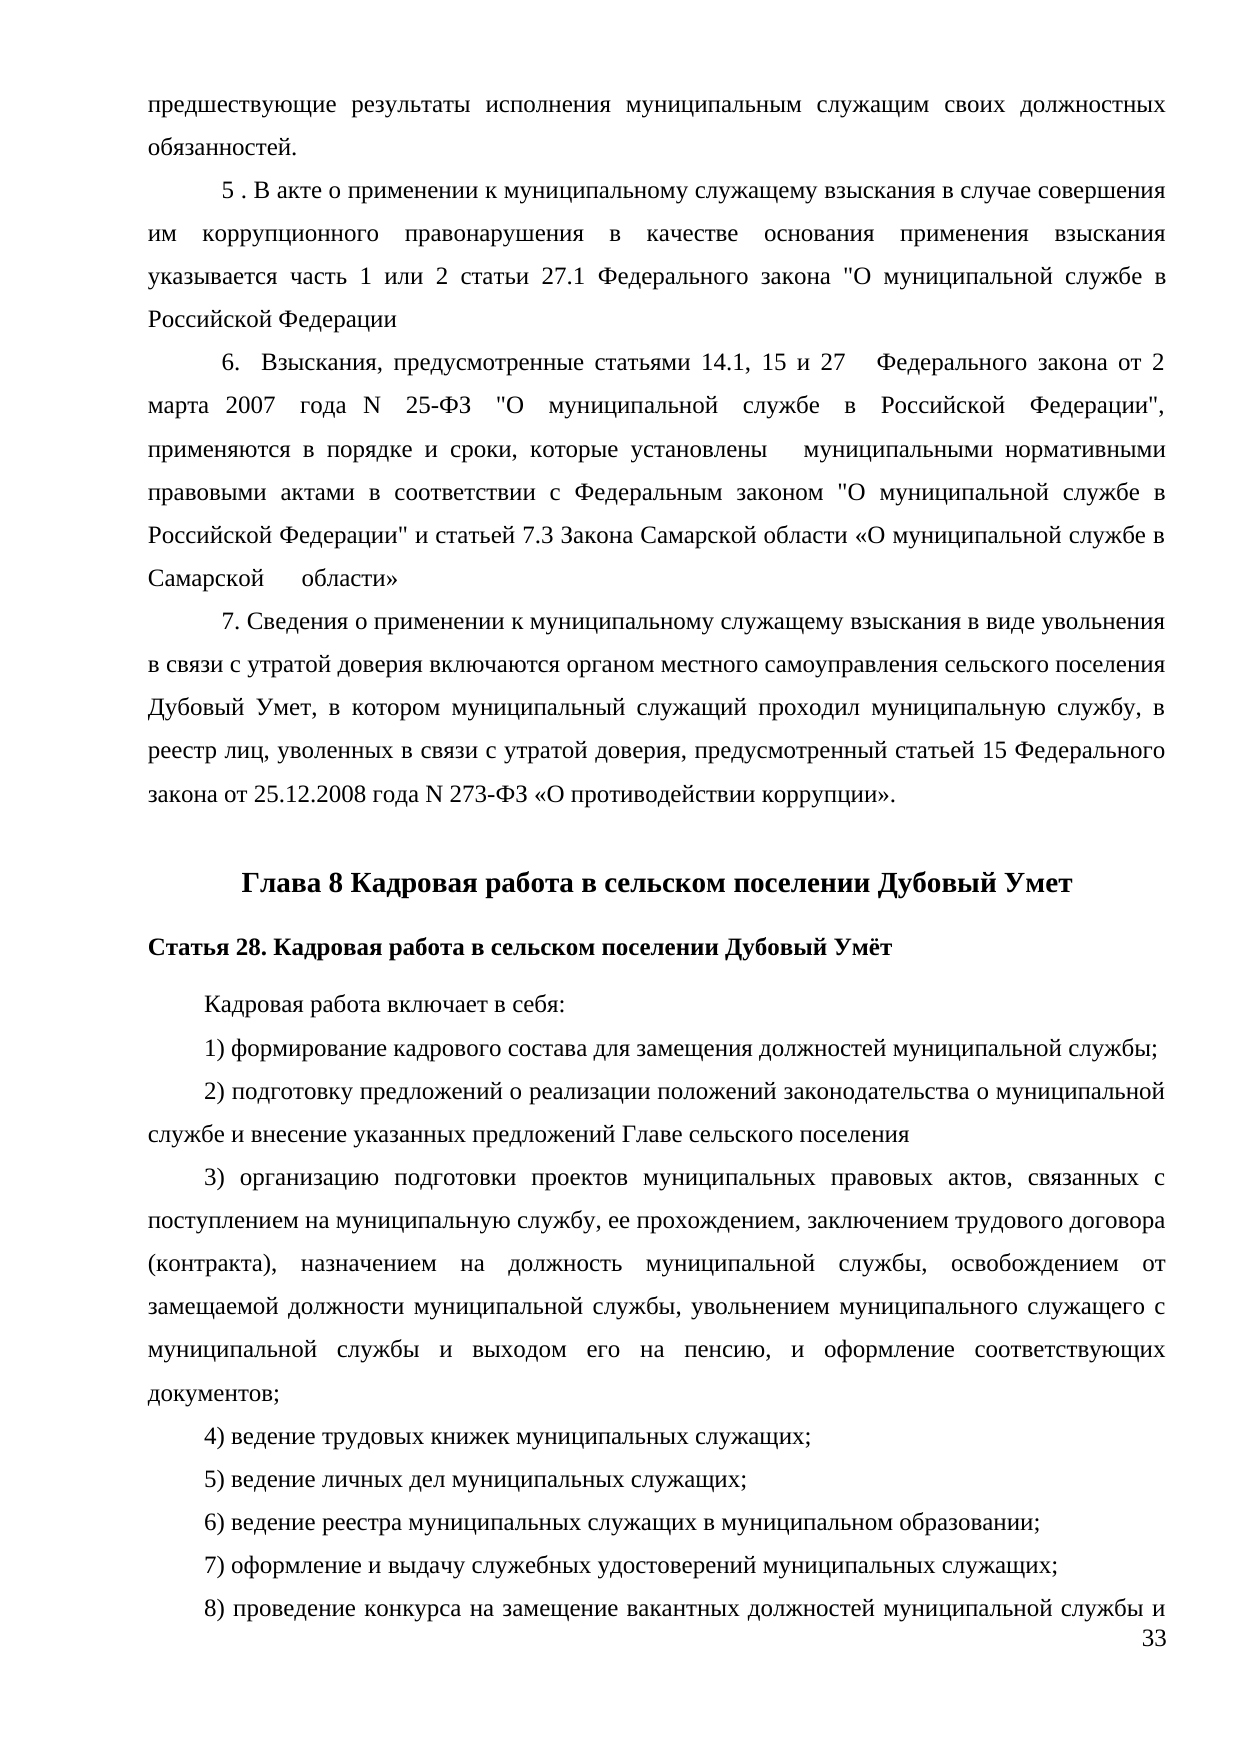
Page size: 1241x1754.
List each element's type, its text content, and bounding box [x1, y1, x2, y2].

text 7. Сведения о применении к муниципальному служащему взыскания в виде увольнения в связи с утратой доверия включаются органом местного самоуправления сельского поселения Дубовый Умет, в котором муниципальный служащий проходил муниципальную службу, в реестр лиц, уволенных в связи с утратой доверия, предусмотренный статьей 15 Федерального закона от 25.12.2008 года N 273-ФЗ «О противодействии коррупции». [148, 606, 1167, 807]
text 7) оформление и выдачу служебных удостоверений муниципальных служащих; [148, 1550, 1167, 1579]
text 6) ведение реестра муниципальных служащих в муниципальном образовании; [148, 1507, 1167, 1536]
text 6. Взыскания, предусмотренные статьями 14.1, 15 и 27 Федерального закона от 2 марта 2007 года N 25-ФЗ "О муниципальной службе в Российской Федерации", применяются в порядке и сроки, которые установлены муниципальными нормативными правовыми актами в соответствии с Федеральным законом "О муниципальной службе в Российской Федерации" и статьей 7.3 Закона Самарской области «О муниципальной службе в Самарской области» [148, 347, 1167, 592]
text Статья 28. Кадровая работа в сельском поселении Дубовый Умёт [148, 932, 1167, 961]
text 5 . В акте о применении к муниципальному служащему взыскания в случае совершения им коррупционного правонарушения в качестве основания применения взыскания указывается часть 1 или 2 статьи 27.1 Федерального закона "О муниципальной службе в Российской Федерации [148, 175, 1167, 333]
text 3) организацию подготовки проектов муниципальных правовых актов, связанных с поступлением на муниципальную службу, ее прохождением, заключением трудового договора (контракта), назначением на должность муниципальной службы, освобождением от замещаемой должности муниципальной службы, увольнением муниципального служащего с муниципальной службы и выходом его на пенсию, и оформление соответствующих документов; [148, 1162, 1167, 1406]
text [148, 89, 1167, 161]
text 1) формирование кадрового состава для замещения должностей муниципальной службы; [148, 1033, 1167, 1061]
text 4) ведение трудовых книжек муниципальных служащих; [148, 1421, 1167, 1449]
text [148, 1593, 1167, 1622]
text Глава 8 Кадровая работа в сельском поселении Дубовый Умет [148, 865, 1167, 898]
text Кадровая работа включает в себя: [148, 989, 1167, 1018]
text 2) подготовку предложений о реализации положений законодательства о муниципальной службе и внесение указанных предложений Главе сельского поселения [148, 1076, 1167, 1148]
text 5) ведение личных дел муниципальных служащих; [148, 1464, 1167, 1493]
